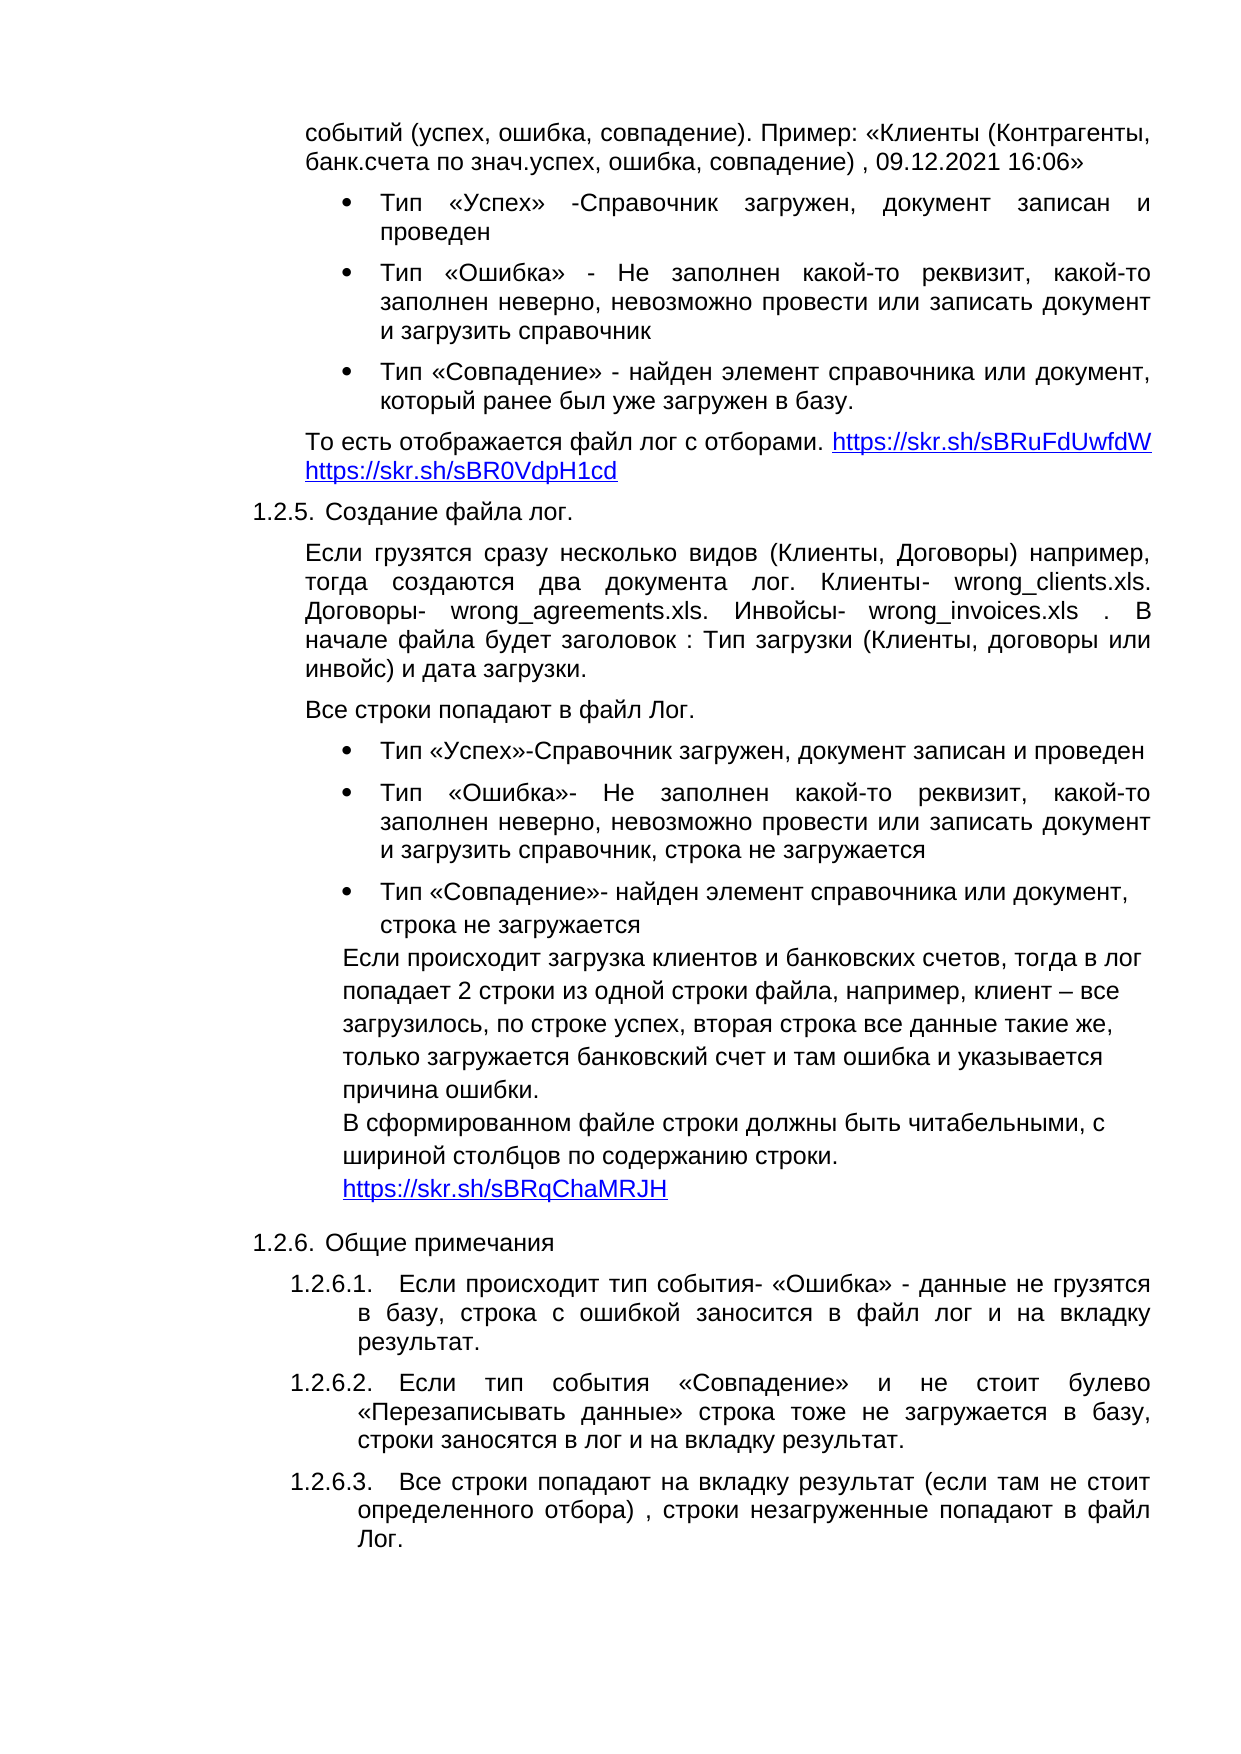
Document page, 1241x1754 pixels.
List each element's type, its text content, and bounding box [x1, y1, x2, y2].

list Тип «Совпадение» - найден элемент справочника или документ, который ранее был уже загружен в базу. [342, 357, 1152, 415]
text То есть отображается файл лог с отборами. https://skr.sh/sBRuFdUwfdW https://skr.sh/sBR0VdpH1cd [305, 427, 1152, 485]
list Если происходит загрузка клиентов и банковских счетов, тогда в лог попадает 2 строки из одной строки файла, например, клиент – все загрузилось, по строке успех, вторая строка все данные такие же, только загружается банковский счет и там ошибка и указывается причина ошибки. [342, 943, 1152, 1103]
list Тип «Совпадение»- найден элемент справочника или документ, строка не загружается [342, 877, 1152, 938]
list Создание файла лог. [252, 497, 1152, 526]
text Все строки попадают в файл Лог. [305, 695, 1152, 724]
list Общие примечания [252, 1228, 1152, 1256]
text Если грузятся сразу несколько видов (Клиенты, Договоры) например, тогда создаются два документа лог. Клиенты- wrong_clients.xls. Договоры- wrong_agreements.xls. Инвойсы- wrong_invoices.xls . В начале файла будет заголовок : Тип загрузки (Клиенты, договоры или инвойс) и дата загрузки. [305, 538, 1152, 683]
list Тип «Ошибка»- Не заполнен какой-то реквизит, какой-то заполнен неверно, невозможно провести или записать документ и загрузить справочник, строка не загружается [342, 778, 1152, 864]
list В сформированном файле строки должны быть читабельными, с шириной столбцов по содержанию строки. https://skr.sh/sBRqChaMRJH [342, 1108, 1152, 1203]
list Тип «Успех»-Справочник загружен, документ записан и проведен [342, 736, 1152, 765]
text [305, 118, 1152, 176]
list Тип «Ошибка» - Не заполнен какой-то реквизит, какой-то заполнен неверно, невозможно провести или записать документ и загрузить справочник [342, 258, 1152, 344]
list Если происходит тип события- «Ошибка» - данные не грузятся в базу, строка с ошибкой заносится в файл лог и на вкладку результат. [290, 1269, 1152, 1355]
list Тип «Успех» -Справочник загружен, документ записан и проведен [342, 188, 1152, 246]
list Все строки попадают на вкладку результат (если там не стоит определенного отбора) , строки незагруженные попадают в файл Лог. [290, 1466, 1152, 1553]
list Если тип события «Совпадение» и не стоит булево «Перезаписывать данные» строка тоже не загружается в базу, строки заносятся в лог и на вкладку результат. [290, 1368, 1152, 1454]
